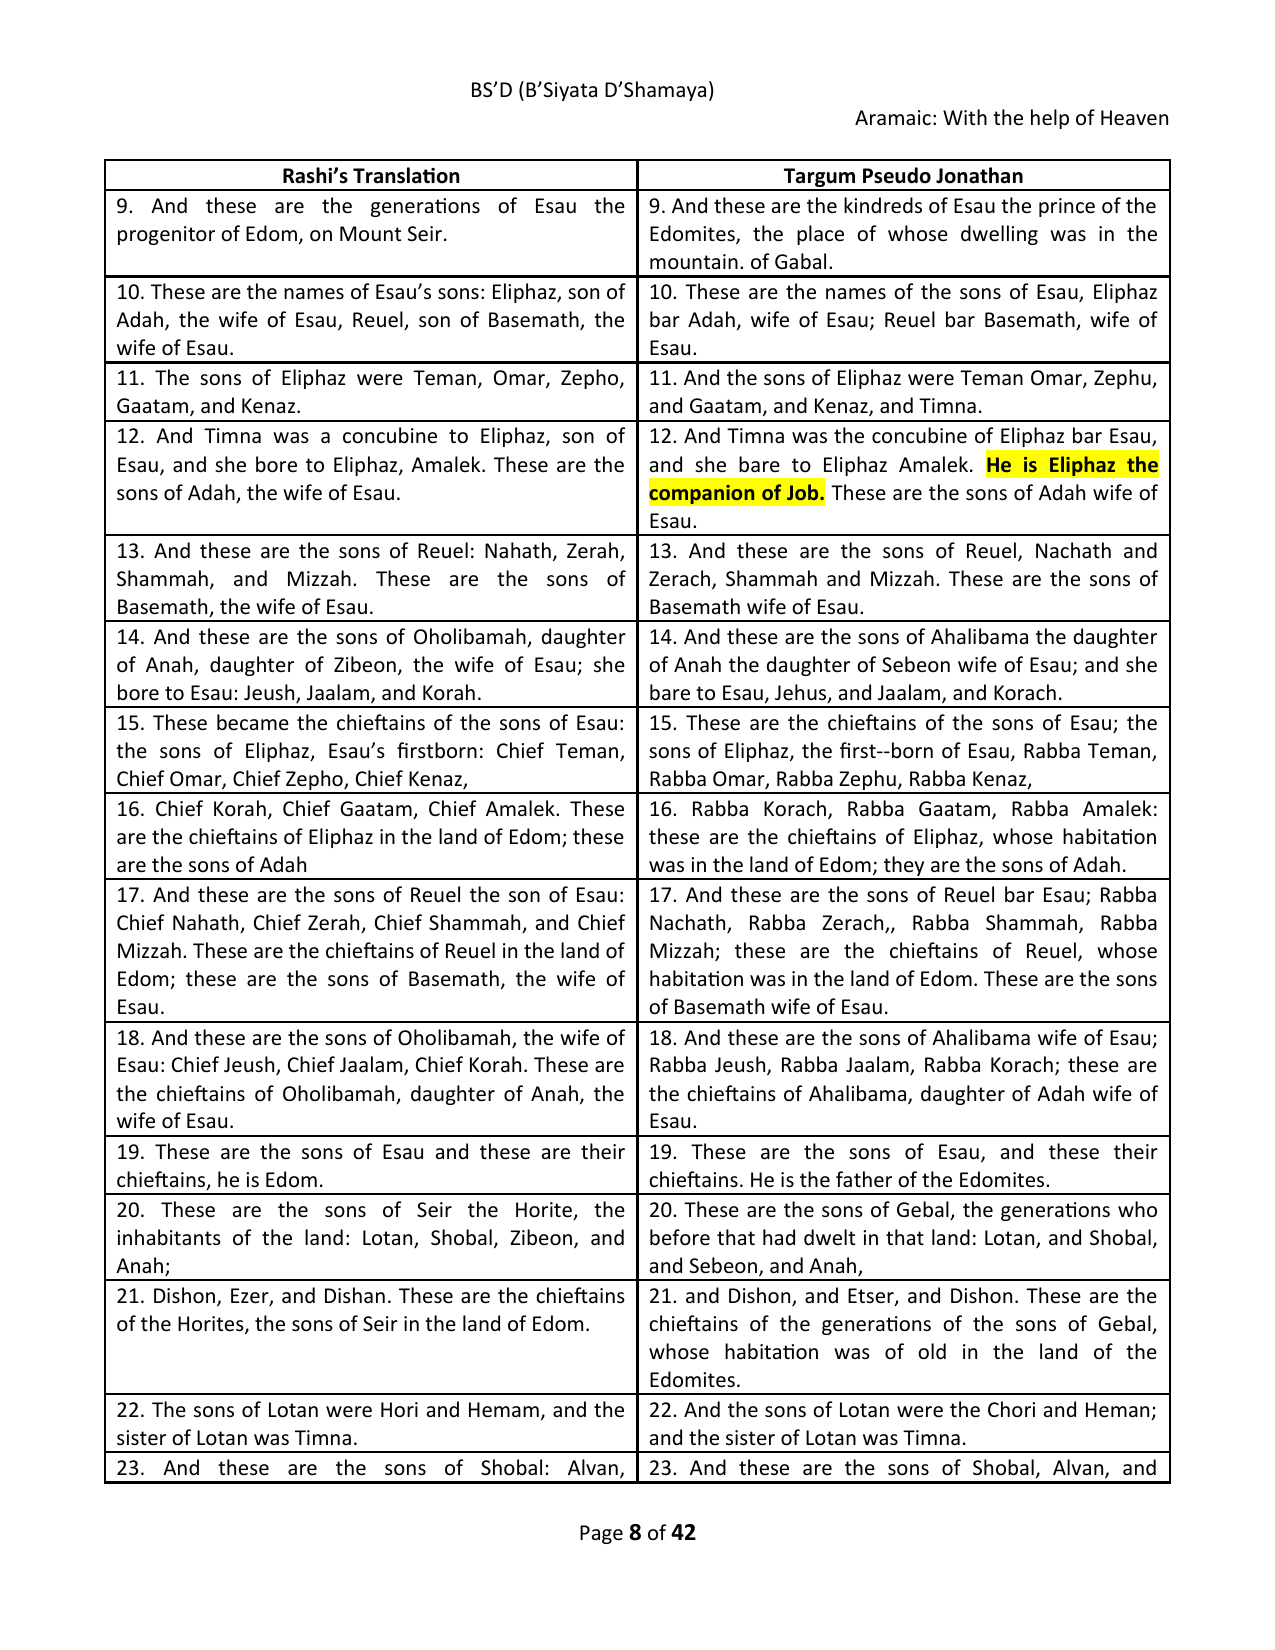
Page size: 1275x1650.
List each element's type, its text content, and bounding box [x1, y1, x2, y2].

table_cell 15. These became the chieftains of the sons of Esau: the sons of Eliphaz, Esau’s firstborn: Chief Teman, Chief Omar, Chief Zepho, Chief Kenaz, [106, 708, 636, 792]
table_cell 15. These are the chieftains of the sons of Esau; the sons of Eliphaz, the first--born of Esau, Rabba Teman, Rabba Omar, Rabba Zephu, Rabba Kenaz, [639, 708, 1169, 792]
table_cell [639, 1453, 1169, 1481]
table_cell 10. These are the names of Esau’s sons: Eliphaz, son of Adah, the wife of Esau, Reuel, son of Basemath, the wife of Esau. [106, 278, 636, 361]
table_cell 18. And these are the sons of Oholibamah, the wife of Esau: Chief Jeush, Chief Jaalam, Chief Korah. These are the chieftains of Oholibamah, daughter of Anah, the wife of Esau. [106, 1023, 636, 1135]
table_cell 14. And these are the sons of Oholibamah, daughter of Anah, daughter of Zibeon, the wife of Esau; she bore to Esau: Jeush, Jaalam, and Korah. [106, 622, 636, 706]
table_cell 21. Dishon, Ezer, and Dishan. These are the chieftains of the Horites, the sons of Seir in the land of Edom. [106, 1281, 636, 1393]
table_cell 16. Rabba Korach, Rabba Gaatam, Rabba Amalek: these are the chieftains of Eliphaz, whose habitation was in the land of Edom; they are the sons of Adah. [639, 794, 1169, 878]
table_cell 17. And these are the sons of Reuel bar Esau; Rabba Nachath, Rabba Zerach,, Rabba Shammah, Rabba Mizzah; these are the chieftains of Reuel, whose habitation was in the land of Edom. These are the sons of Basemath wife of Esau. [639, 880, 1169, 1021]
table_cell 20. These are the sons of Gebal, the generations who before that had dwelt in that land: Lotan, and Shobal, and Sebeon, and Anah, [639, 1195, 1169, 1279]
table_cell 21. and Dishon, and Etser, and Dishon. These are the chieftains of the generations of the sons of Gebal, whose habitation was of old in the land of the Edomites. [639, 1281, 1169, 1393]
table_cell 12. And Timna was the concubine of Eliphaz bar Esau, and she bare to Eliphaz Amalek. He is Eliphaz the companion of Job. These are the sons of Adah wife of Esau. [639, 422, 1169, 534]
table_cell 14. And these are the sons of Ahalibama the daughter of Anah the daughter of Sebeon wife of Esau; and she bare to Esau, Jehus, and Jaalam, and Korach. [639, 622, 1169, 706]
table_cell 11. The sons of Eliphaz were Teman, Omar, Zepho, Gaatam, and Kenaz. [106, 364, 636, 419]
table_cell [106, 1453, 636, 1481]
table_cell 12. And Timna was a concubine to Eliphaz, son of Esau, and she bore to Eliphaz, Amalek. These are the sons of Adah, the wife of Esau. [106, 422, 636, 534]
table_cell 22. The sons of Lotan were Hori and Hemam, and the sister of Lotan was Timna. [106, 1395, 636, 1451]
table_cell 9. And these are the kindreds of Esau the prince of the Edomites, the place of whose dwelling was in the mountain. of Gabal. [639, 191, 1169, 275]
table_header Targum Pseudo Jonathan [639, 161, 1169, 189]
table_cell 16. Chief Korah, Chief Gaatam, Chief Amalek. These are the chieftains of Eliphaz in the land of Edom; these are the sons of Adah [106, 794, 636, 878]
table_cell 19. These are the sons of Esau and these are their chieftains, he is Edom. [106, 1137, 636, 1193]
table_cell 11. And the sons of Eliphaz were Teman Omar, Zephu, and Gaatam, and Kenaz, and Timna. [639, 364, 1169, 419]
table_cell 13. And these are the sons of Reuel, Nachath and Zerach, Shammah and Mizzah. These are the sons of Basemath wife of Esau. [639, 536, 1169, 620]
table_cell 17. And these are the sons of Reuel the son of Esau: Chief Nahath, Chief Zerah, Chief Shammah, and Chief Mizzah. These are the chieftains of Reuel in the land of Edom; these are the sons of Basemath, the wife of Esau. [106, 880, 636, 1021]
table_cell 19. These are the sons of Esau, and these their chieftains. He is the father of the Edomites. [639, 1137, 1169, 1193]
table_cell 20. These are the sons of Seir the Horite, the inhabitants of the land: Lotan, Shobal, Zibeon, and Anah; [106, 1195, 636, 1279]
table_cell 9. And these are the generations of Esau the progenitor of Edom, on Mount Seir. [106, 191, 636, 275]
table_cell 22. And the sons of Lotan were the Chori and Heman; and the sister of Lotan was Timna. [639, 1395, 1169, 1451]
table_cell 18. And these are the sons of Ahalibama wife of Esau; Rabba Jeush, Rabba Jaalam, Rabba Korach; these are the chieftains of Ahalibama, daughter of Adah wife of Esau. [639, 1023, 1169, 1135]
table_header Rashi’s Translation [106, 161, 636, 189]
table_cell 13. And these are the sons of Reuel: Nahath, Zerah, Shammah, and Mizzah. These are the sons of Basemath, the wife of Esau. [106, 536, 636, 620]
table_cell 10. These are the names of the sons of Esau, Eliphaz bar Adah, wife of Esau; Reuel bar Basemath, wife of Esau. [639, 278, 1169, 361]
